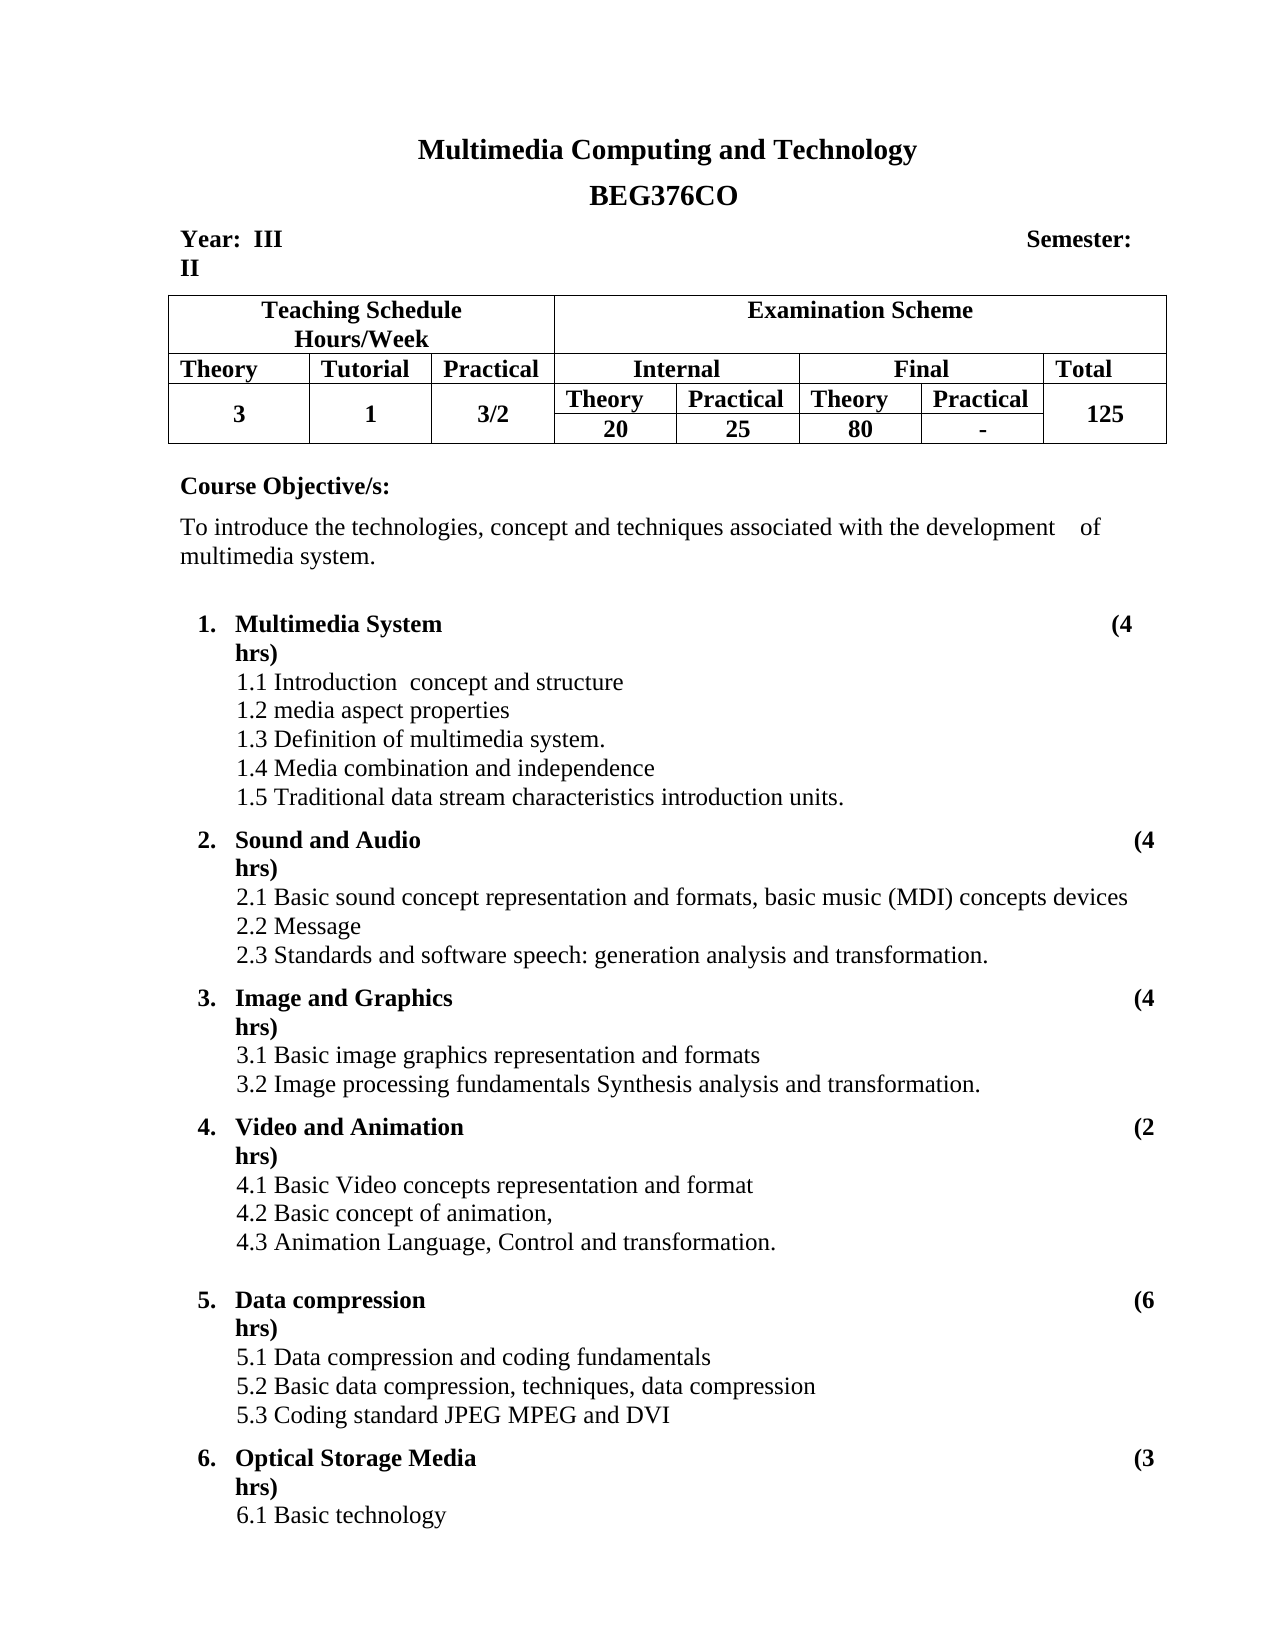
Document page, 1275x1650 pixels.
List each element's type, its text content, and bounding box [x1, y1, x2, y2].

text Year: III Semester: II [180, 224, 1155, 282]
table_cell Theory [555, 384, 676, 413]
table_cell 1 [310, 384, 431, 442]
list Traditional data stream characteristics introduction units. [236, 782, 1155, 810]
text Multimedia Computing and Technology [180, 132, 1155, 166]
table_cell Final [800, 354, 1043, 383]
table_cell Internal [555, 354, 799, 383]
list Image processing fundamentals Synthesis analysis and transformation. [236, 1069, 1155, 1098]
list Coding standard JPEG MPEG and DVI [236, 1400, 1155, 1428]
table_cell Practical [677, 384, 799, 413]
table_cell Theory [169, 354, 309, 383]
list Basic image graphics representation and formats [236, 1040, 1155, 1069]
text Course Objective/s: [180, 471, 1155, 500]
list Media combination and independence [236, 753, 1155, 782]
list Basic sound concept representation and formats, basic music (MDI) concepts devices [236, 882, 1155, 911]
list Definition of multimedia system. [236, 724, 1155, 753]
table_cell 80 [800, 414, 921, 442]
table_cell - [922, 414, 1043, 442]
table_cell Practical [432, 354, 554, 383]
list Basic data compression, techniques, data compression [236, 1371, 1155, 1400]
table_cell Practical [922, 384, 1043, 413]
list Animation Language, Control and transformation. [236, 1227, 1155, 1256]
table_cell 25 [677, 414, 799, 442]
table_header Examination Scheme [555, 296, 1166, 353]
list Sound and Audio (4 hrs) [197, 825, 1155, 882]
list Data compression and coding fundamentals [236, 1342, 1155, 1371]
table_cell Tutorial [310, 354, 431, 383]
table_cell 125 [1044, 384, 1166, 442]
text BEG376CO [180, 178, 1155, 212]
list Data compression (6 hrs) [197, 1285, 1155, 1342]
table_header Teaching Schedule Hours/Week [169, 296, 554, 353]
list Optical Storage Media (3 hrs) [197, 1443, 1155, 1500]
list Basic concept of animation, [236, 1198, 1155, 1227]
list Multimedia System (4 hrs) [197, 609, 1155, 667]
list Video and Animation (2 hrs) [197, 1112, 1155, 1170]
table_cell 20 [555, 414, 676, 442]
list Message [236, 911, 1155, 940]
list media aspect properties [236, 695, 1155, 724]
list Image and Graphics (4 hrs) [197, 983, 1155, 1040]
text To introduce the technologies, concept and techniques associated with the development of multimedia system. [180, 512, 1155, 570]
list Standards and software speech: generation analysis and transformation. [236, 940, 1155, 968]
table_cell 3 [169, 384, 309, 442]
table_cell Total [1044, 354, 1166, 383]
table_cell 3/2 [432, 384, 554, 442]
list Basic technology [236, 1500, 1155, 1529]
list Basic Video concepts representation and format [236, 1170, 1155, 1198]
list Introduction concept and structure [236, 667, 1155, 695]
table_cell Theory [800, 384, 921, 413]
